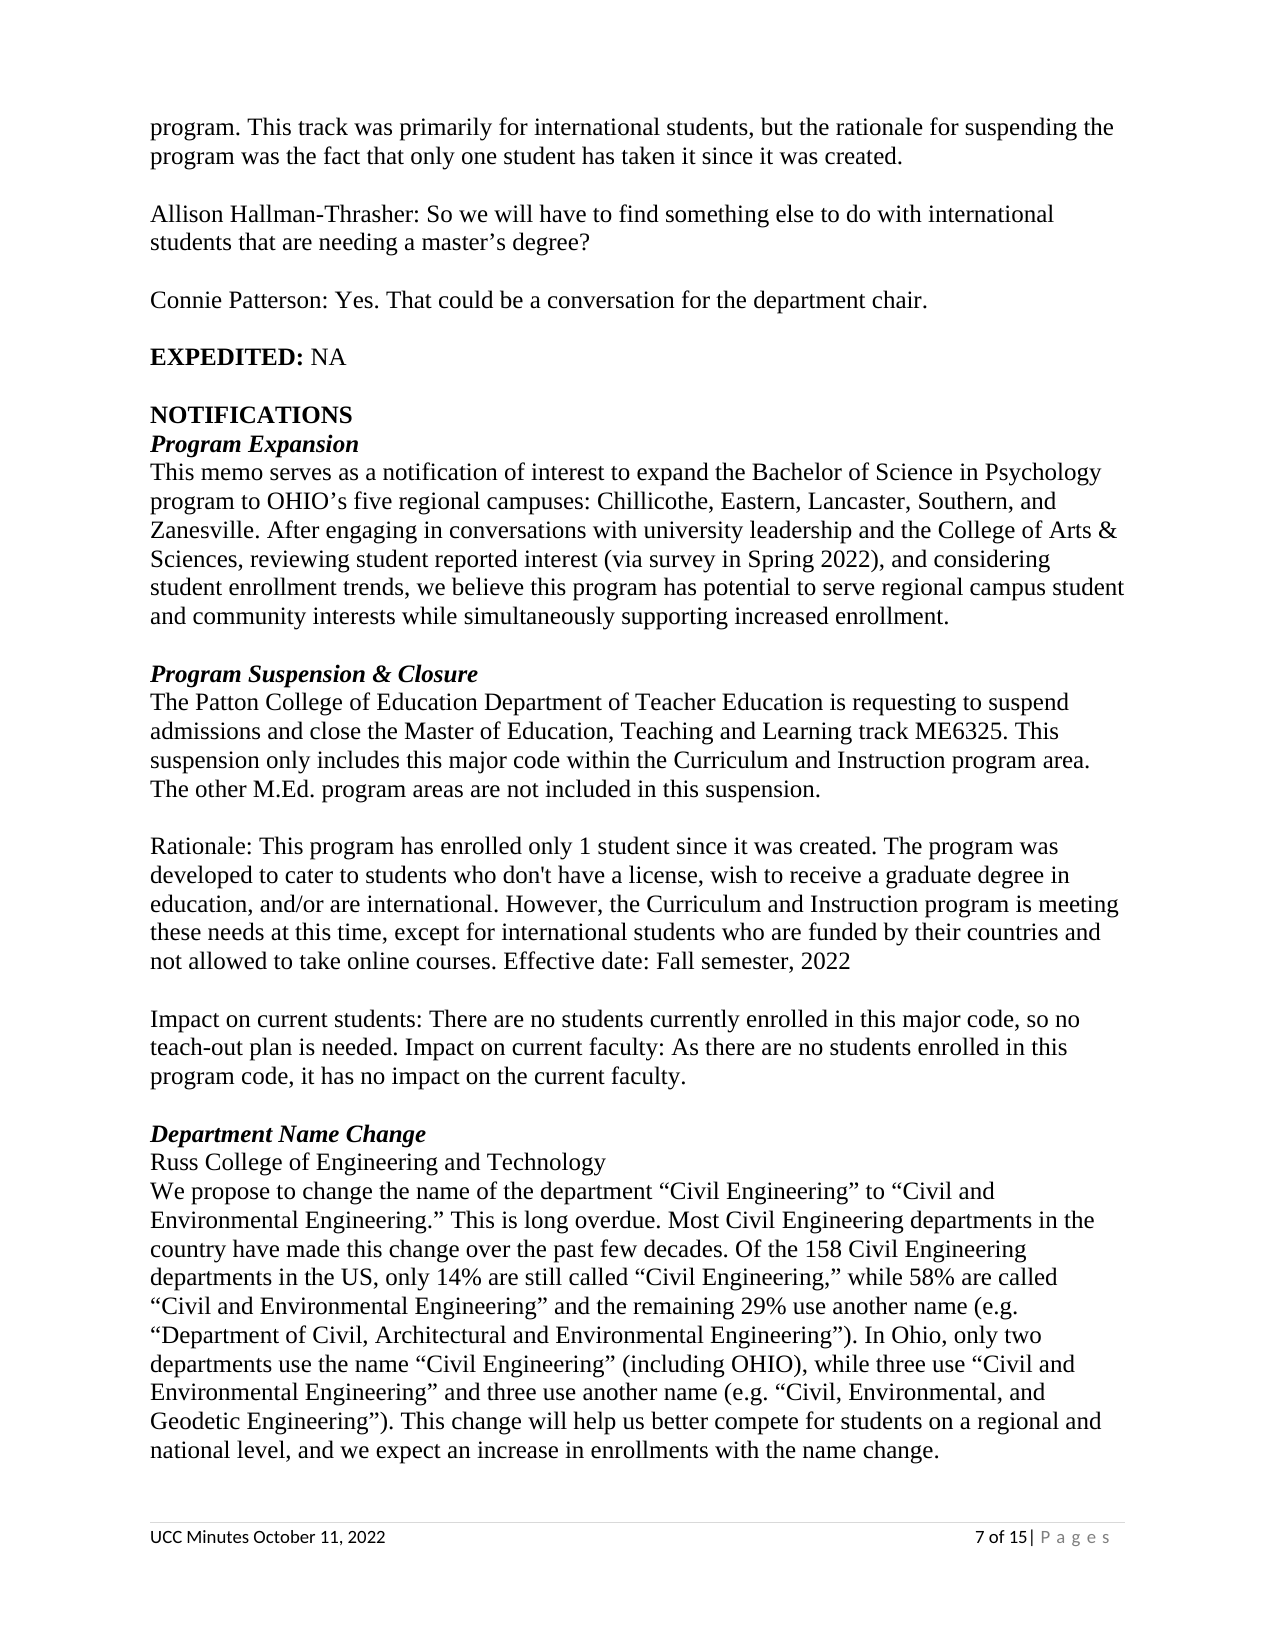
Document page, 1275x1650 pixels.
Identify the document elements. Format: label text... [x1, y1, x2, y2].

text Department Name Change [150, 1119, 1125, 1147]
text We propose to change the name of the department “Civil Engineering” to “Civil and Environmental Engineering.” This is long overdue. Most Civil Engineering departments in the country have made this change over the past few decades. Of the 158 Civil Engineering departments in the US, only 14% are still called “Civil Engineering,” while 58% are called “Civil and Environmental Engineering” and the remaining 29% use another name (e.g. “Department of Civil, Architectural and Environmental Engineering”). In Ohio, only two departments use the name “Civil Engineering” (including OHIO), while three use “Civil and Environmental Engineering” and three use another name (e.g. “Civil, Environmental, and Geodetic Engineering”). This change will help us better compete for students on a regional and national level, and we expect an increase in enrollments with the name change. [150, 1176, 1125, 1464]
text This memo serves as a notification of interest to expand the Bachelor of Science in Psychology program to OHIO’s five regional campuses: Chillicothe, Eastern, Lancaster, Southern, and Zanesville. After engaging in conversations with university leadership and the College of Arts & Sciences, reviewing student reported interest (via survey in Spring 2022), and considering student enrollment trends, we believe this program has potential to serve regional campus student and community interests while simultaneously supporting increased enrollment. [150, 457, 1125, 630]
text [150, 112, 1125, 170]
text Impact on current students: There are no students currently enrolled in this major code, so no teach-out plan is needed. Impact on current faculty: As there are no students enrolled in this program code, it has no impact on the current faculty. [150, 1004, 1125, 1090]
text NOTIFICATIONS [150, 400, 1125, 429]
text The Patton College of Education Department of Teacher Education is requesting to suspend admissions and close the Master of Education, Teaching and Learning track ME6325. This suspension only includes this major code within the Curriculum and Instruction program area. The other M.Ed. program areas are not included in this suspension. [150, 687, 1125, 802]
text Program Expansion [150, 429, 1125, 457]
text Russ College of Engineering and Technology [150, 1147, 1125, 1176]
text Rationale: This program has enrolled only 1 student since it was created. The program was developed to cater to students who don't have a license, wish to receive a graduate degree in education, and/or are international. However, the Curriculum and Instruction program is meeting these needs at this time, except for international students who are funded by their countries and not allowed to take online courses. Effective date: Fall semester, 2022 [150, 831, 1125, 975]
text Allison Hallman-Thrasher: So we will have to find something else to do with international students that are needing a master’s degree? [150, 199, 1125, 256]
text EXPEDITED: NA [150, 342, 1125, 371]
text Connie Patterson: Yes. That could be a conversation for the department chair. [150, 285, 1125, 314]
text Program Suspension & Closure [150, 659, 1125, 687]
